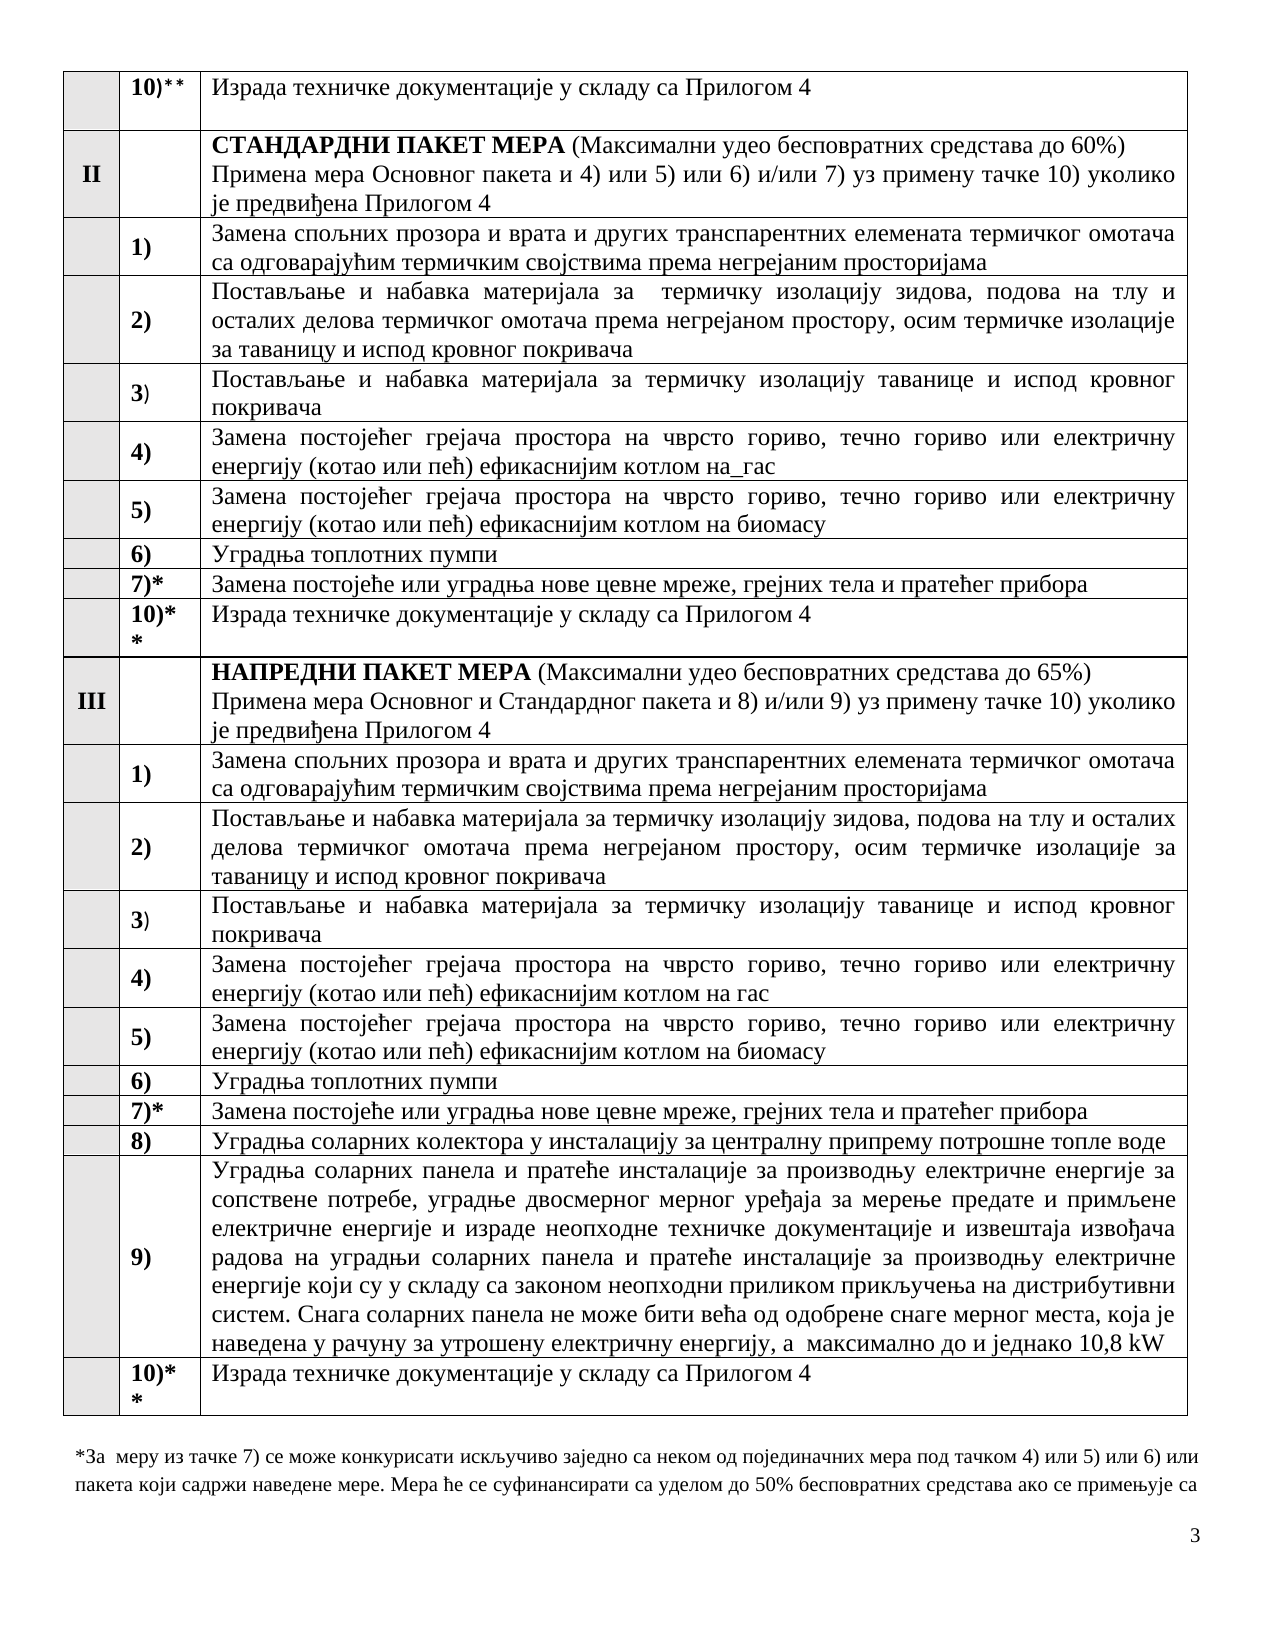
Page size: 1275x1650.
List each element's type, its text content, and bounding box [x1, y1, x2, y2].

table_cell [64, 1358, 119, 1415]
table_cell [64, 1066, 119, 1095]
table_cell [64, 364, 119, 421]
table_cell 4) [120, 949, 200, 1007]
table_cell [64, 1126, 119, 1154]
table_cell [64, 745, 119, 802]
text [75, 1444, 1200, 1496]
table_cell 2) [120, 276, 200, 363]
table_cell [64, 422, 119, 480]
table_cell Уградња топлотних пумпи [201, 1066, 1187, 1095]
table_cell НАПРЕДНИ ПАКЕТ МЕРА (Максимални удео бесповратних средстава до 65%) Примена мера Основног и Стандардног пакета и 8) и/или 9) уз примену тачке 10) уколико је предвиђена Прилогом 4 [201, 658, 1187, 744]
table_cell 5) [120, 481, 200, 538]
table_cell Замена постојећег грејача простора на чврсто гориво, течно гориво или електричну енергију (котао или пећ) ефикаснијим котлом на биомасу [201, 481, 1187, 538]
table_cell Замена постојеће или уградња нове цевне мреже, грејних тела и пратећег прибора [201, 1096, 1187, 1125]
table_cell Замена постојећег грејача простора на чврсто гориво, течно гориво или електричну енергију (котао или пећ) ефикаснијим котлом на_гас [201, 422, 1187, 480]
table_cell [64, 803, 119, 889]
table_cell [64, 1156, 119, 1357]
table_cell [64, 891, 119, 948]
table_cell 7)* [120, 1096, 200, 1125]
table_cell Постављање и набавка материјала за термичку изолацију таванице и испод кровног покривача [201, 364, 1187, 421]
table_cell [64, 218, 119, 275]
table_cell [64, 1096, 119, 1125]
table_cell 6) [120, 539, 200, 568]
table_cell 10)** [120, 72, 200, 129]
table_cell [64, 569, 119, 598]
table_cell 6) [120, 1066, 200, 1095]
table_cell [64, 481, 119, 538]
table_cell Замена постојећег грејача простора на чврсто гориво, течно гориво или електричну енергију (котао или пећ) ефикаснијим котлом на биомасу [201, 1008, 1187, 1065]
table_cell [64, 599, 119, 656]
table_cell 9) [120, 1156, 200, 1357]
table_cell 7)* [120, 569, 200, 598]
table_cell II [64, 131, 119, 217]
table_cell 10)** [120, 1358, 200, 1415]
table_cell 3) [120, 891, 200, 948]
table_cell [64, 949, 119, 1007]
table_cell III [64, 658, 119, 744]
table_cell 4) [120, 422, 200, 480]
table_cell [64, 539, 119, 568]
table_cell Израда техничке документације у складу са Прилогом 4 [201, 599, 1187, 656]
table_cell 3) [120, 364, 200, 421]
table_cell Израда техничке документације у складу са Прилогом 4 [201, 72, 1187, 129]
table_cell Замена постојећег грејача простора на чврсто гориво, течно гориво или електричну енергију (котао или пећ) ефикаснијим котлом на гас [201, 949, 1187, 1007]
table_cell СТАНДАРДНИ ПАКЕТ МЕРА (Максимални удео бесповратних средстава до 60%) Примена мера Основног пакета и 4) или 5) или 6) и/или 7) уз примену тачке 10) уколико је предвиђена Прилогом 4 [201, 131, 1187, 217]
table_cell 1) [120, 218, 200, 275]
table_cell Уградња соларних панела и пратеће инсталације за производњу електричне енергије за сопствене потребе, уградње двосмерног мерног уређаја за мерење предате и примљене електричне енергије и израде неопходне техничке документације и извештаја извођача радова на уградњи соларних панела и пратеће инсталације за производњу електричне енергије који су у складу са законом неопходни приликом прикључења на дистрибутивни систем. Снага соларних панела не може бити већа од одобрене снаге мерног места, која је наведена у рачуну за утрошену електричну енергију, а максимално до и једнако 10,8 kW [201, 1156, 1187, 1357]
table_cell 2) [120, 803, 200, 889]
table_cell Уградња соларних колектора у инсталацију за централну припрему потрошне топле воде [201, 1126, 1187, 1154]
table_cell 8) [120, 1126, 200, 1154]
table_cell 1) [120, 745, 200, 802]
table_cell [64, 1008, 119, 1065]
table_cell [120, 131, 200, 217]
table_cell 10)** [120, 599, 200, 656]
table_cell Израда техничке документације у складу са Прилогом 4 [201, 1358, 1187, 1415]
table_cell [64, 72, 119, 129]
table_cell [64, 276, 119, 363]
table_cell Замена постојеће или уградња нове цевне мреже, грејних тела и пратећег прибора [201, 569, 1187, 598]
table_cell Постављање и набавка материјала за термичку изолацију таванице и испод кровног покривача [201, 891, 1187, 948]
table_cell Уградња топлотних пумпи [201, 539, 1187, 568]
table_cell 5) [120, 1008, 200, 1065]
table_cell [120, 658, 200, 744]
